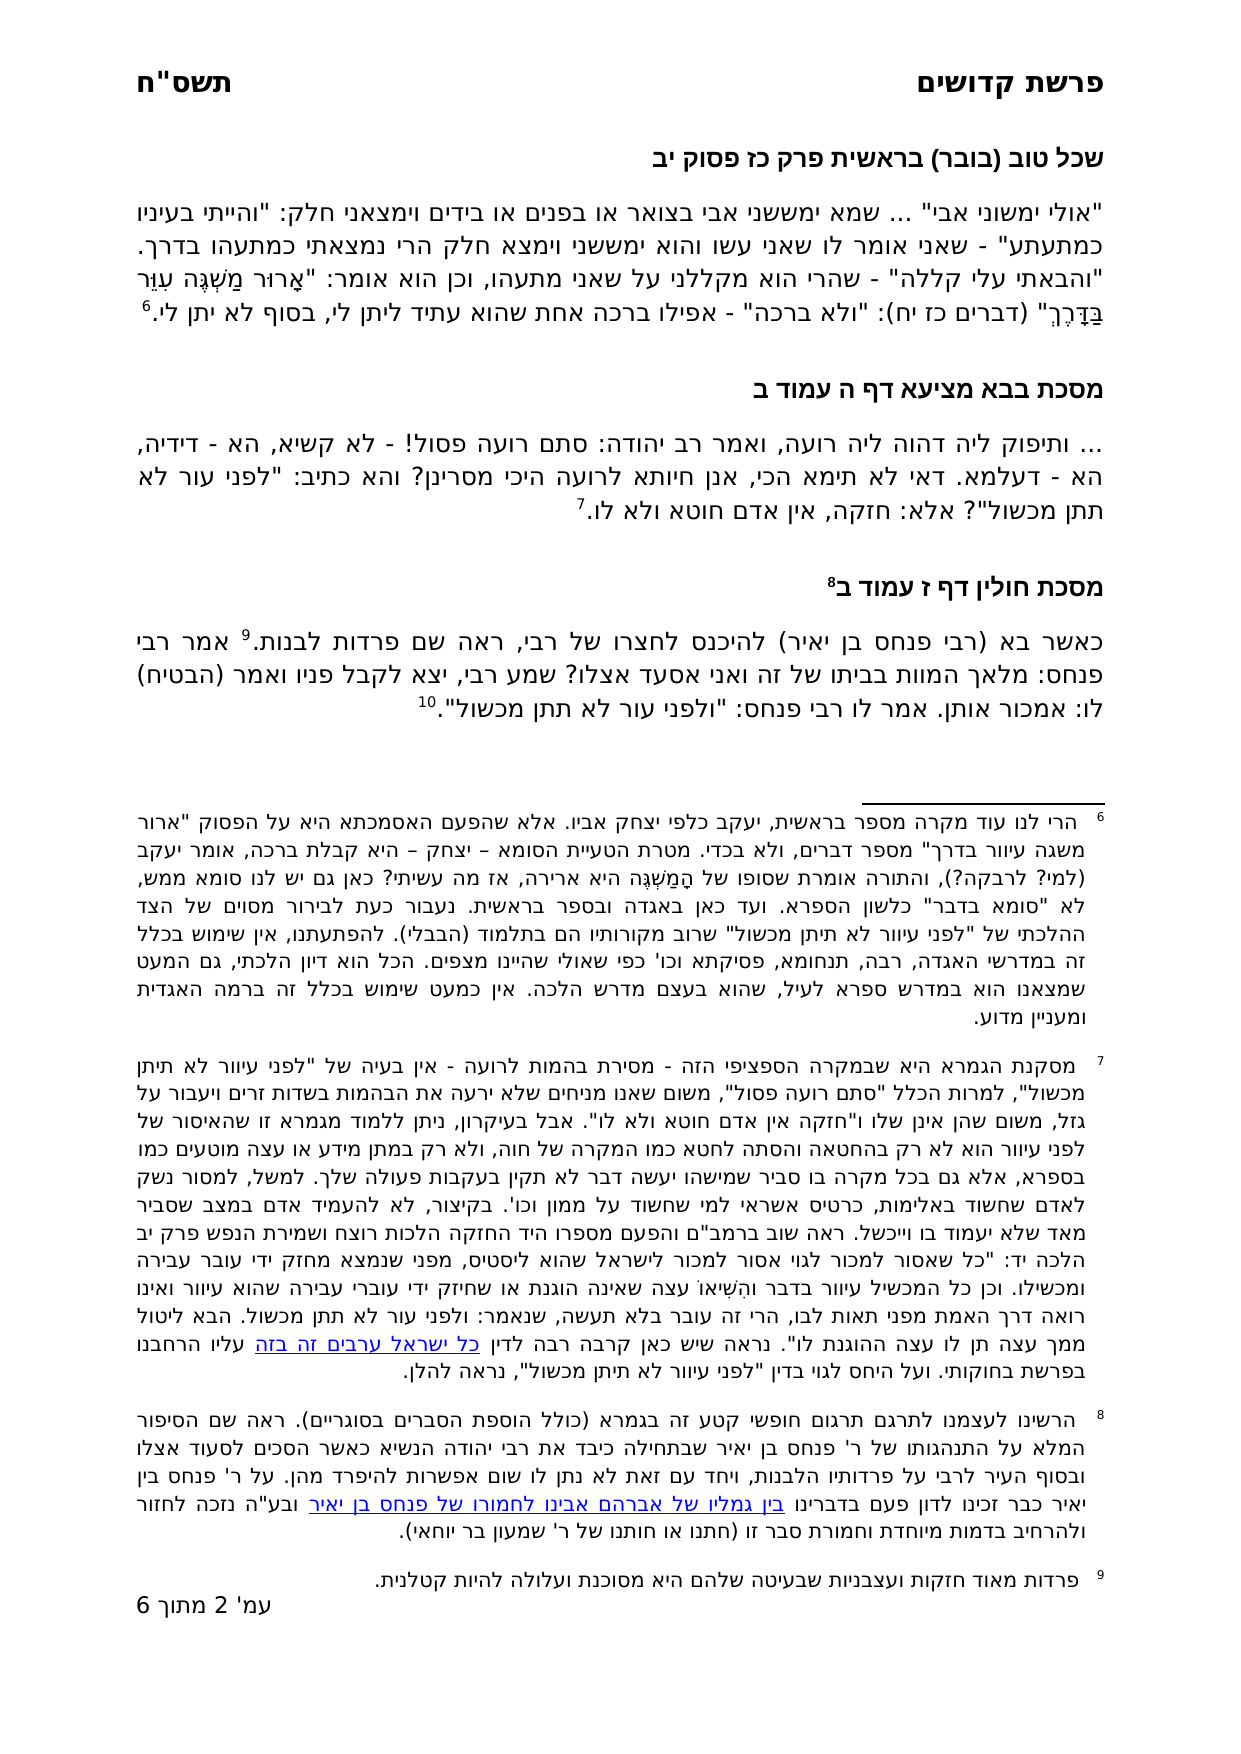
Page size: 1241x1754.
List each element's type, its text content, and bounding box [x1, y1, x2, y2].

text מסכת חולין דף ז עמוד ב [136, 571, 1104, 602]
text ... ותיפוק ליה דהוה ליה רועה, ואמר רב יהודה: סתם רועה פסול! - לא קשיא, הא - דידיה, הא - דעלמא. דאי לא תימא הכי, אנן חיותא לרועה היכי מסרינן? והא כתיב: "לפני עור לא תתן מכשול"? אלא: חזקה, אין אדם חוטא ולא לו. [136, 425, 1104, 525]
text כאשר בא (רבי פנחס בן יאיר) להיכנס לחצרו של רבי, ראה שם פרדות לבנות. אמר רבי פנחס: מלאך המוות בביתו של זה ואני אסעד אצלו? שמע רבי, יצא לקבל פניו ואמר (הבטיח) לו: אמכור אותן. אמר לו רבי פנחס: "ולפני עור לא תתן מכשול". [136, 623, 1104, 723]
text שכל טוב (בובר) בראשית פרק כז פסוק יב [136, 142, 1104, 173]
text "אולי ימשוני אבי" ... שמא ימששני אבי בצואר או בפנים או בידים וימצאני חלק: "והייתי בעיניו כמתעתע" - שאני אומר לו שאני עשו והוא ימששני וימצא חלק הרי נמצאתי כמתעהו בדרך. "והבאתי עלי קללה" - שהרי הוא מקללני על שאני מתעהו, וכן הוא אומר: "אָרוּר מַשְׁגֶּה עִוֵּר בַּדָּרֶךְ" (דברים כז יח): "ולא ברכה" - אפילו ברכה אחת שהוא עתיד ליתן לי, בסוף לא יתן לי. [136, 194, 1104, 327]
text מסכת בבא מציעא דף ה עמוד ב [136, 373, 1104, 404]
